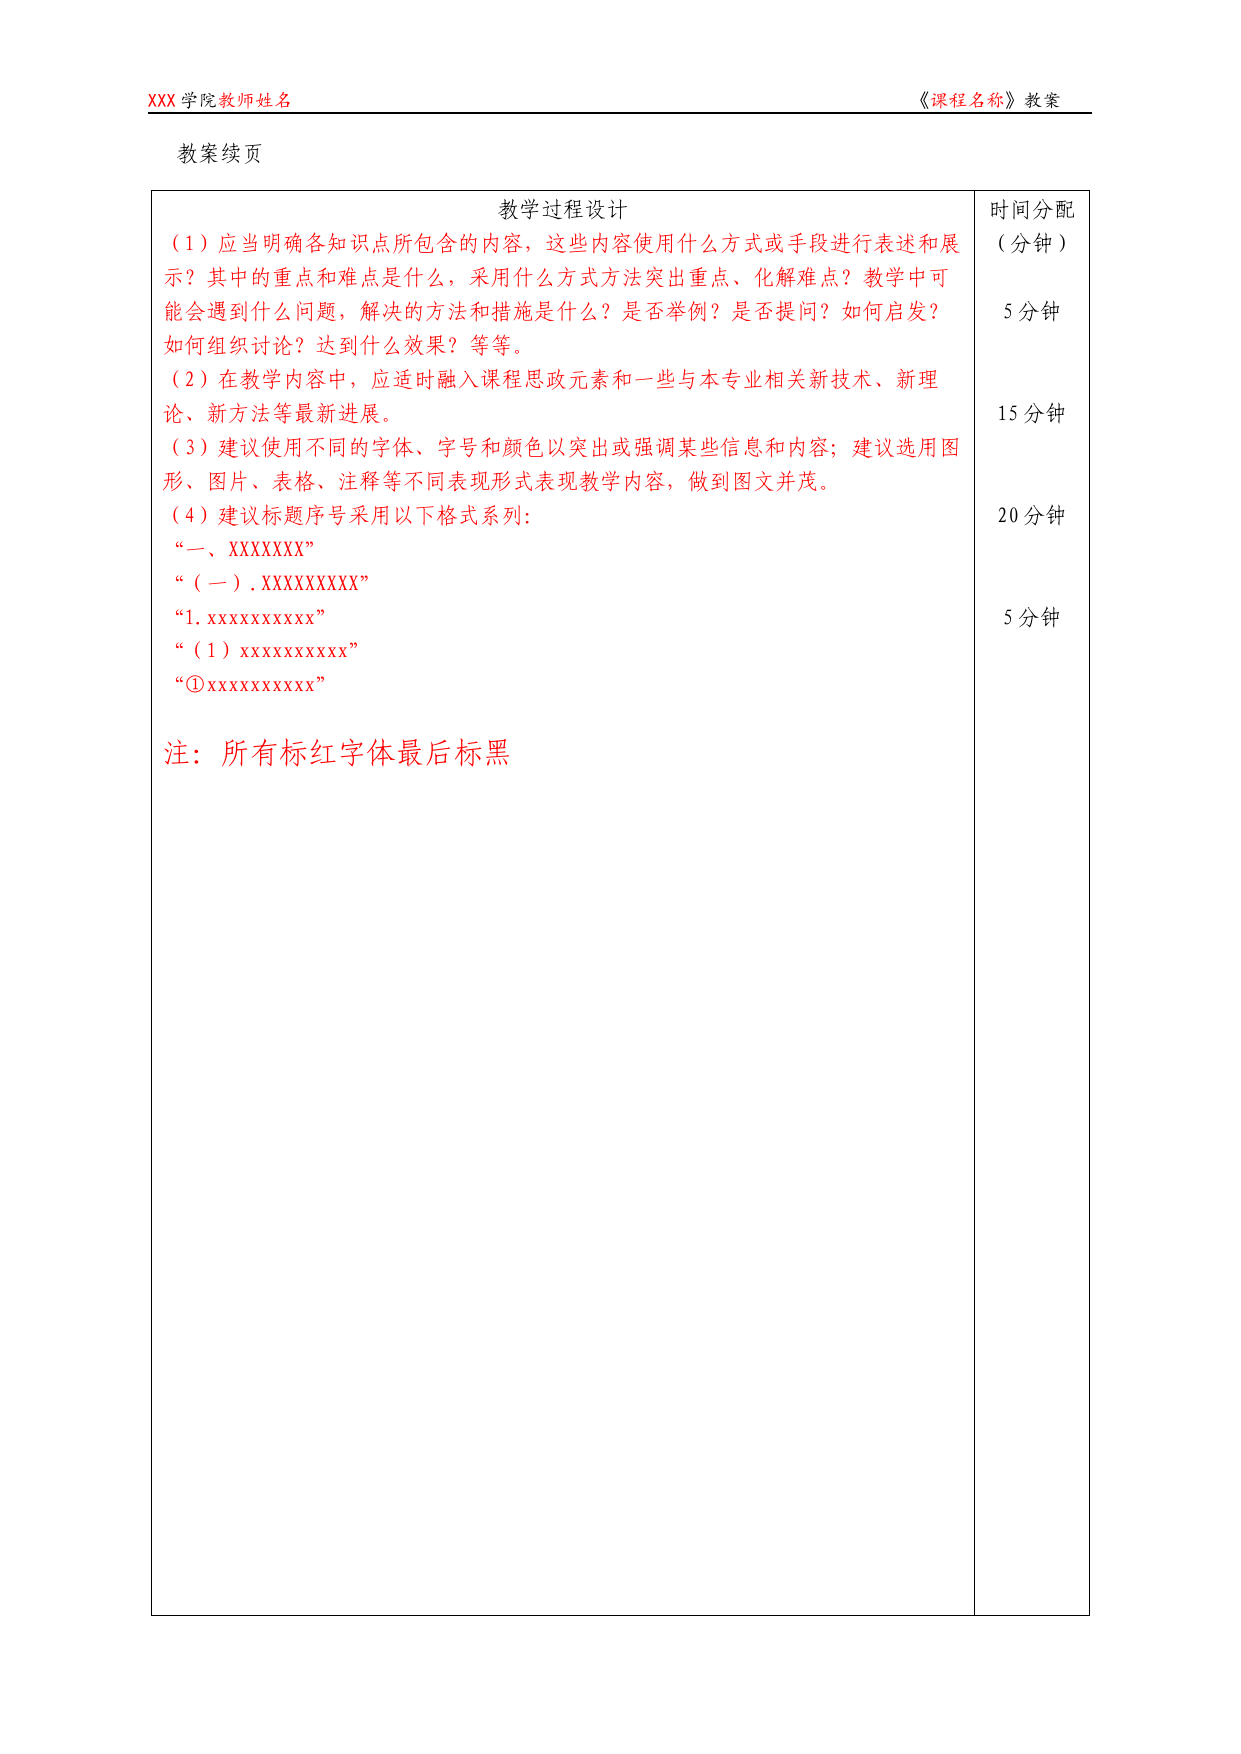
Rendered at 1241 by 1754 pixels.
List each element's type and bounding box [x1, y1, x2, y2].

table_cell [975, 191, 1089, 1615]
table_cell [152, 191, 974, 1615]
